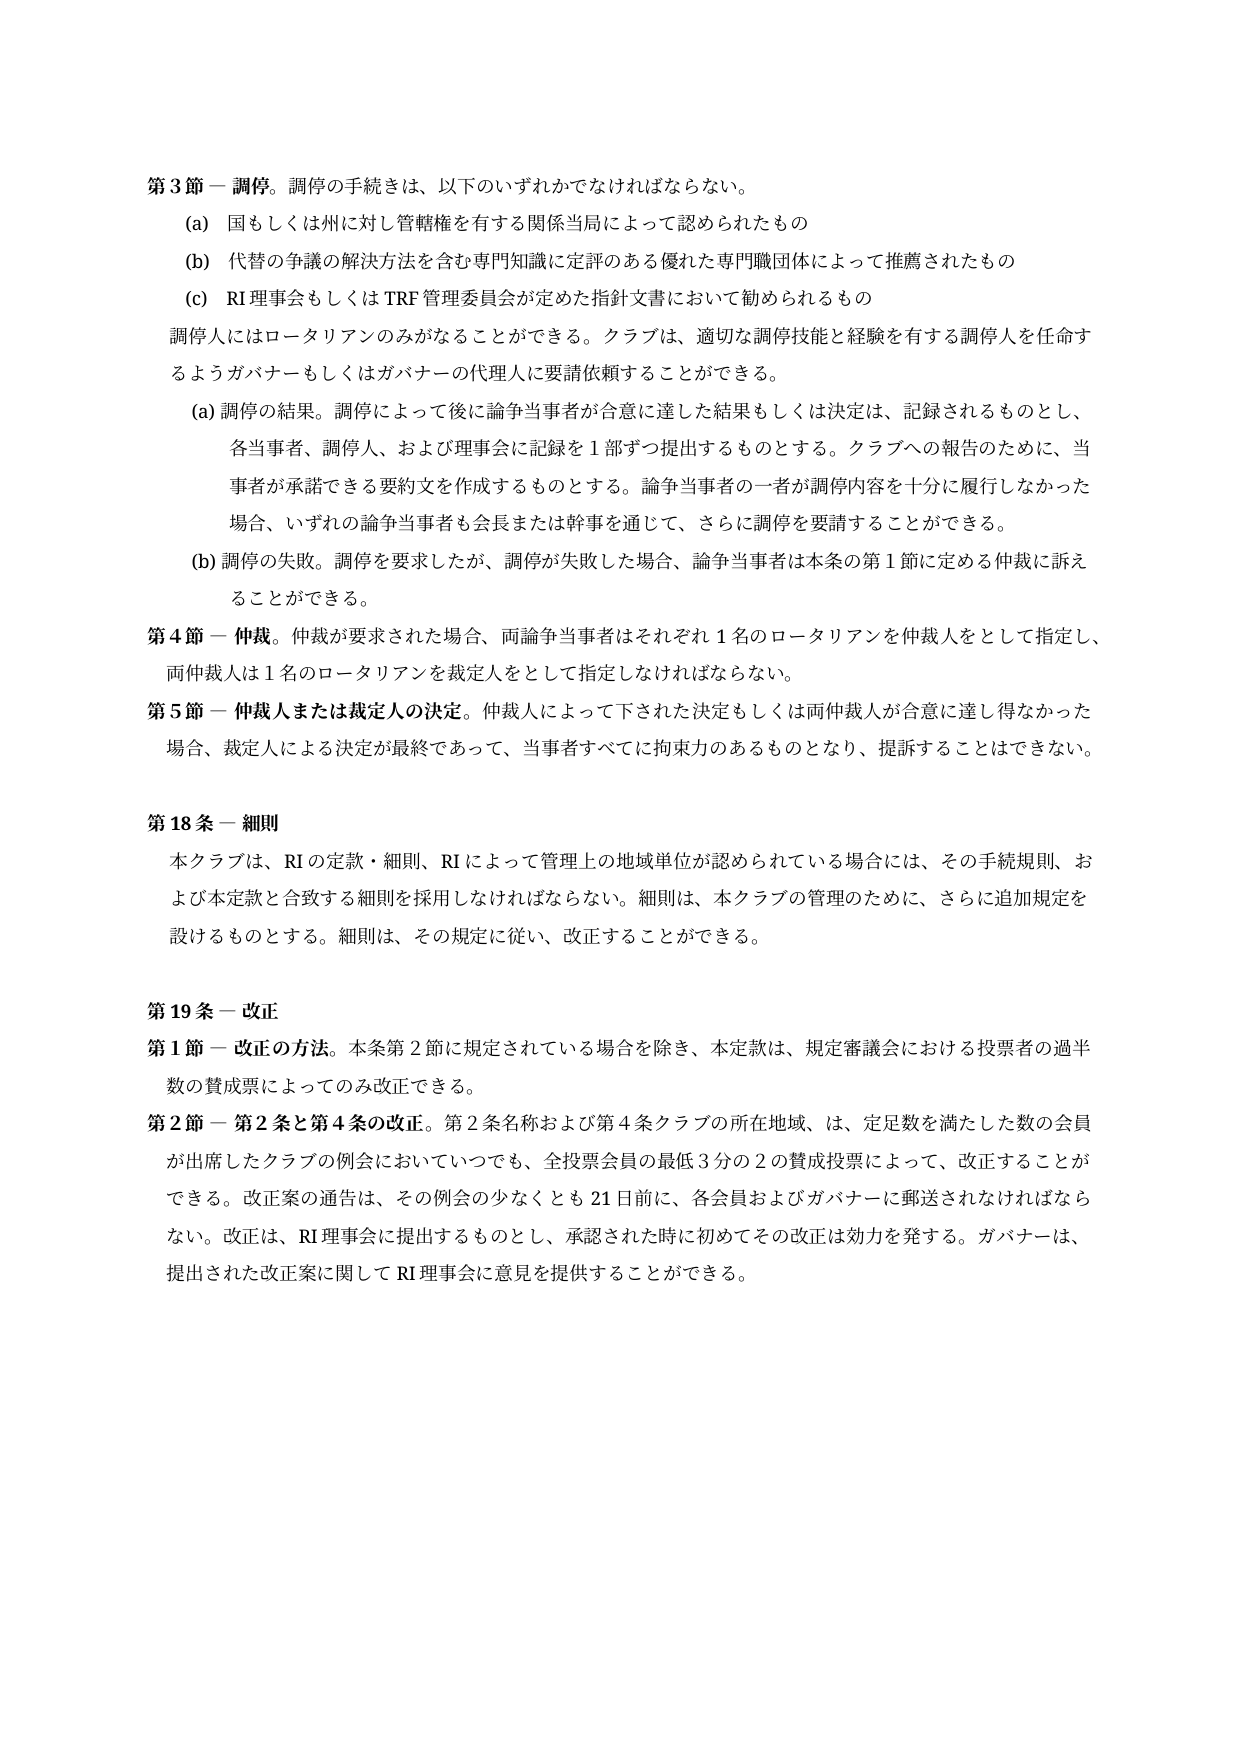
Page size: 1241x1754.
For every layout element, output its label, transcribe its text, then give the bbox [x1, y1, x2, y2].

text 調停人にはロータリアンのみがなることができる。クラブは、適切な調停技能と経験を有する調停人を任命するようガバナーもしくはガバナーの代理人に要請依頼することができる。 [169, 316, 1092, 391]
text (b) 代替の争議の解決方法を含む専門知識に定評のある優れた専門職団体によって推薦されたもの [148, 241, 1092, 279]
text 第１節 ― 改正の方法。本条第２節に規定されている場合を除き、本定款は、規定審議会における投票者の過半数の賛成票によってのみ改正できる。 [148, 1029, 1092, 1104]
text 第４節 ― 仲裁。仲裁が要求された場合、両論争当事者はそれぞれ 1名のロータリアンを仲裁人をとして指定し、両仲裁人は１名のロータリアンを裁定人をとして指定しなければならない。 [148, 616, 1092, 691]
text (a) 調停の結果。調停によって後に論争当事者が合意に達した結果もしくは決定は、記録されるものとし、各当事者、調停人、および理事会に記録を１部ずつ提出するものとする。クラブへの報告のために、当事者が承諾できる要約文を作成するものとする。論争当事者の一者が調停内容を十分に履行しなかった場合、いずれの論争当事者も会長または幹事を通じて、さらに調停を要請することができる。 [191, 391, 1092, 541]
text 第18条 ― 細則 [148, 804, 1092, 841]
text 第３節 ― 調停。調停の手続きは、以下のいずれかでなければならない。 [148, 166, 1092, 204]
text (b) 調停の失敗。調停を要求したが、調停が失敗した場合、論争当事者は本条の第１節に定める仲裁に訴えることができる。 [191, 541, 1092, 616]
text 第19条 ― 改正 [148, 991, 1092, 1029]
text (a) 国もしくは州に対し管轄権を有する関係当局によって認められたもの [148, 204, 1092, 241]
text 第５節 ― 仲裁人または裁定人の決定。仲裁人によって下された決定もしくは両仲裁人が合意に達し得なかった場合、裁定人による決定が最終であって、当事者すべてに拘束力のあるものとなり、提訴することはできない。 [148, 691, 1092, 766]
text 第２節 ― 第２条と第４条の改正。第２条名称および第４条クラブの所在地域、は、定足数を満たした数の会員が出席したクラブの例会においていつでも、全投票会員の最低３分の２の賛成投票によって、改正することができる。改正案の通告は、その例会の少なくとも21日前に、各会員およびガバナーに郵送されなければならない。改正は、RI理事会に提出するものとし、承認された時に初めてその改正は効力を発する。ガバナーは、提出された改正案に関して RI理事会に意見を提供することができる。 [148, 1104, 1092, 1291]
text (c) RI理事会もしくはTRF管理委員会が定めた指針文書において勧められるもの [148, 279, 1092, 316]
text 本クラブは、RIの定款・細則、RIによって管理上の地域単位が認められている場合には、その手続規則、および本定款と合致する細則を採用しなければならない。細則は、本クラブの管理のために、さらに追加規定を設けるものとする。細則は、その規定に従い、改正することができる。 [169, 841, 1092, 954]
